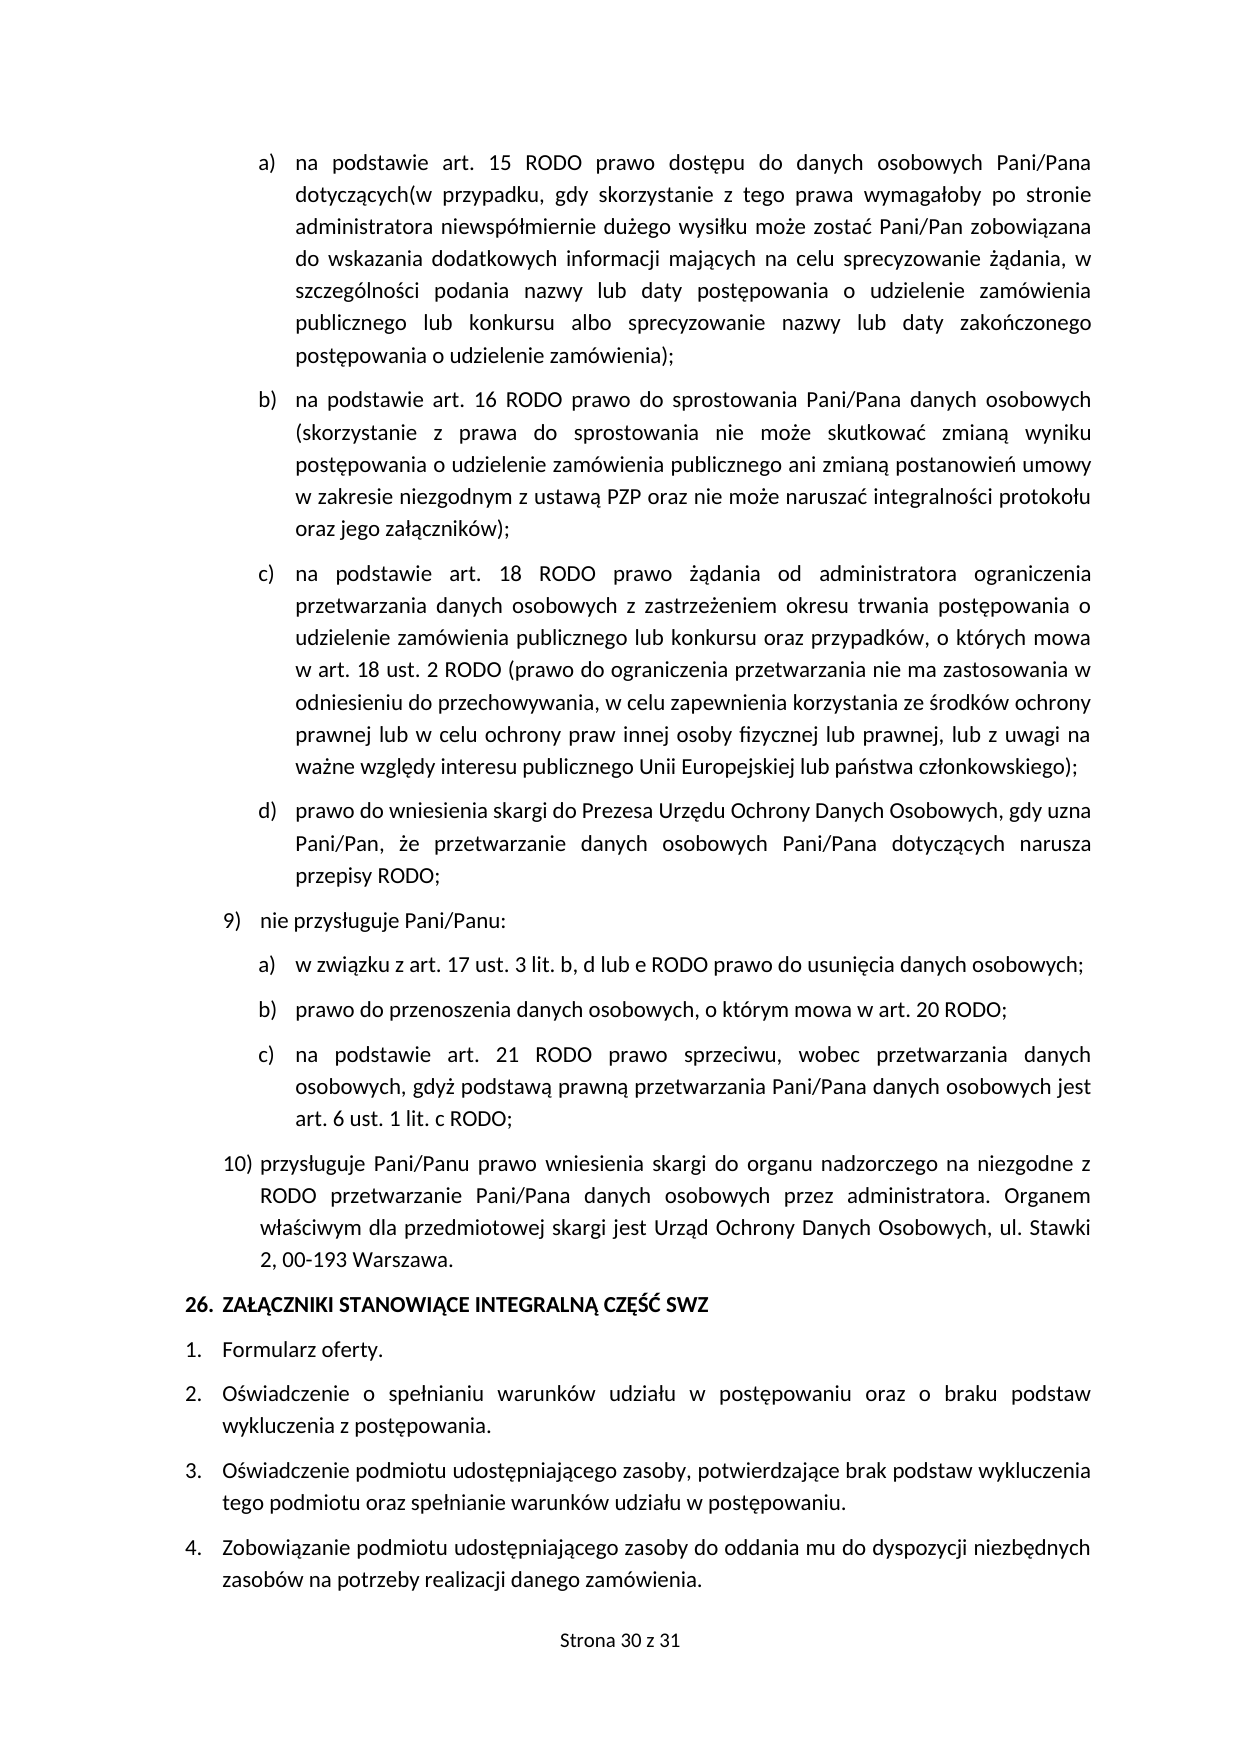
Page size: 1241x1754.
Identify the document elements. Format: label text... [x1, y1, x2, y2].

list na podstawie art. 16 RODO prawo do sprostowania Pani/Pana danych osobowych (skorzystanie z prawa do sprostowania nie może skutkować zmianą wyniku postępowania o udzielenie zamówienia publicznego ani zmianą postanowień umowy w zakresie niezgodnym z ustawą PZP oraz nie może naruszać integralności protokołu oraz jego załączników); [258, 385, 1093, 542]
list w związku z art. 17 ust. 3 lit. b, d lub e RODO prawo do usunięcia danych osobowych; [258, 950, 1093, 978]
list Zobowiązanie podmiotu udostępniającego zasoby do oddania mu do dyspozycji niezbędnych zasobów na potrzeby realizacji danego zamówienia. [185, 1533, 1093, 1593]
list na podstawie art. 15 RODO prawo dostępu do danych osobowych Pani/Pana dotyczących(w przypadku, gdy skorzystanie z tego prawa wymagałoby po stronie administratora niewspółmiernie dużego wysiłku może zostać Pani/Pan zobowiązana do wskazania dodatkowych informacji mających na celu sprecyzowanie żądania, w szczególności podania nazwy lub daty postępowania o udzielenie zamówienia publicznego lub konkursu albo sprecyzowanie nazwy lub daty zakończonego postępowania o udzielenie zamówienia); [258, 148, 1093, 369]
list Oświadczenie o spełnianiu warunków udziału w postępowaniu oraz o braku podstaw wykluczenia z postępowania. [185, 1379, 1093, 1440]
list przysługuje Pani/Panu prawo wniesienia skargi do organu nadzorczego na niezgodne z RODO przetwarzanie Pani/Pana danych osobowych przez administratora. Organem właściwym dla przedmiotowej skargi jest Urząd Ochrony Danych Osobowych, ul. Stawki 2, 00-193 Warszawa. [223, 1149, 1093, 1273]
list Oświadczenie podmiotu udostępniającego zasoby, potwierdzające brak podstaw wykluczenia tego podmiotu oraz spełnianie warunków udziału w postępowaniu. [185, 1456, 1093, 1517]
list ZAŁĄCZNIKI STANOWIĄCE INTEGRALNĄ CZĘŚĆ SWZ [185, 1290, 1093, 1318]
list prawo do wniesienia skargi do Prezesa Urzędu Ochrony Danych Osobowych, gdy uzna Pani/Pan, że przetwarzanie danych osobowych Pani/Pana dotyczących narusza przepisy RODO; [258, 797, 1093, 889]
list nie przysługuje Pani/Panu: [223, 906, 1093, 934]
list na podstawie art. 18 RODO prawo żądania od administratora ograniczenia przetwarzania danych osobowych z zastrzeżeniem okresu trwania postępowania o udzielenie zamówienia publicznego lub konkursu oraz przypadków, o których mowa w art. 18 ust. 2 RODO (prawo do ograniczenia przetwarzania nie ma zastosowania w odniesieniu do przechowywania, w celu zapewnienia korzystania ze środków ochrony prawnej lub w celu ochrony praw innej osoby fizycznej lub prawnej, lub z uwagi na ważne względy interesu publicznego Unii Europejskiej lub państwa członkowskiego); [258, 559, 1093, 780]
list na podstawie art. 21 RODO prawo sprzeciwu, wobec przetwarzania danych osobowych, gdyż podstawą prawną przetwarzania Pani/Pana danych osobowych jest art. 6 ust. 1 lit. c RODO; [258, 1040, 1093, 1132]
list prawo do przenoszenia danych osobowych, o którym mowa w art. 20 RODO; [258, 995, 1093, 1023]
list Formularz oferty. [185, 1335, 1093, 1363]
